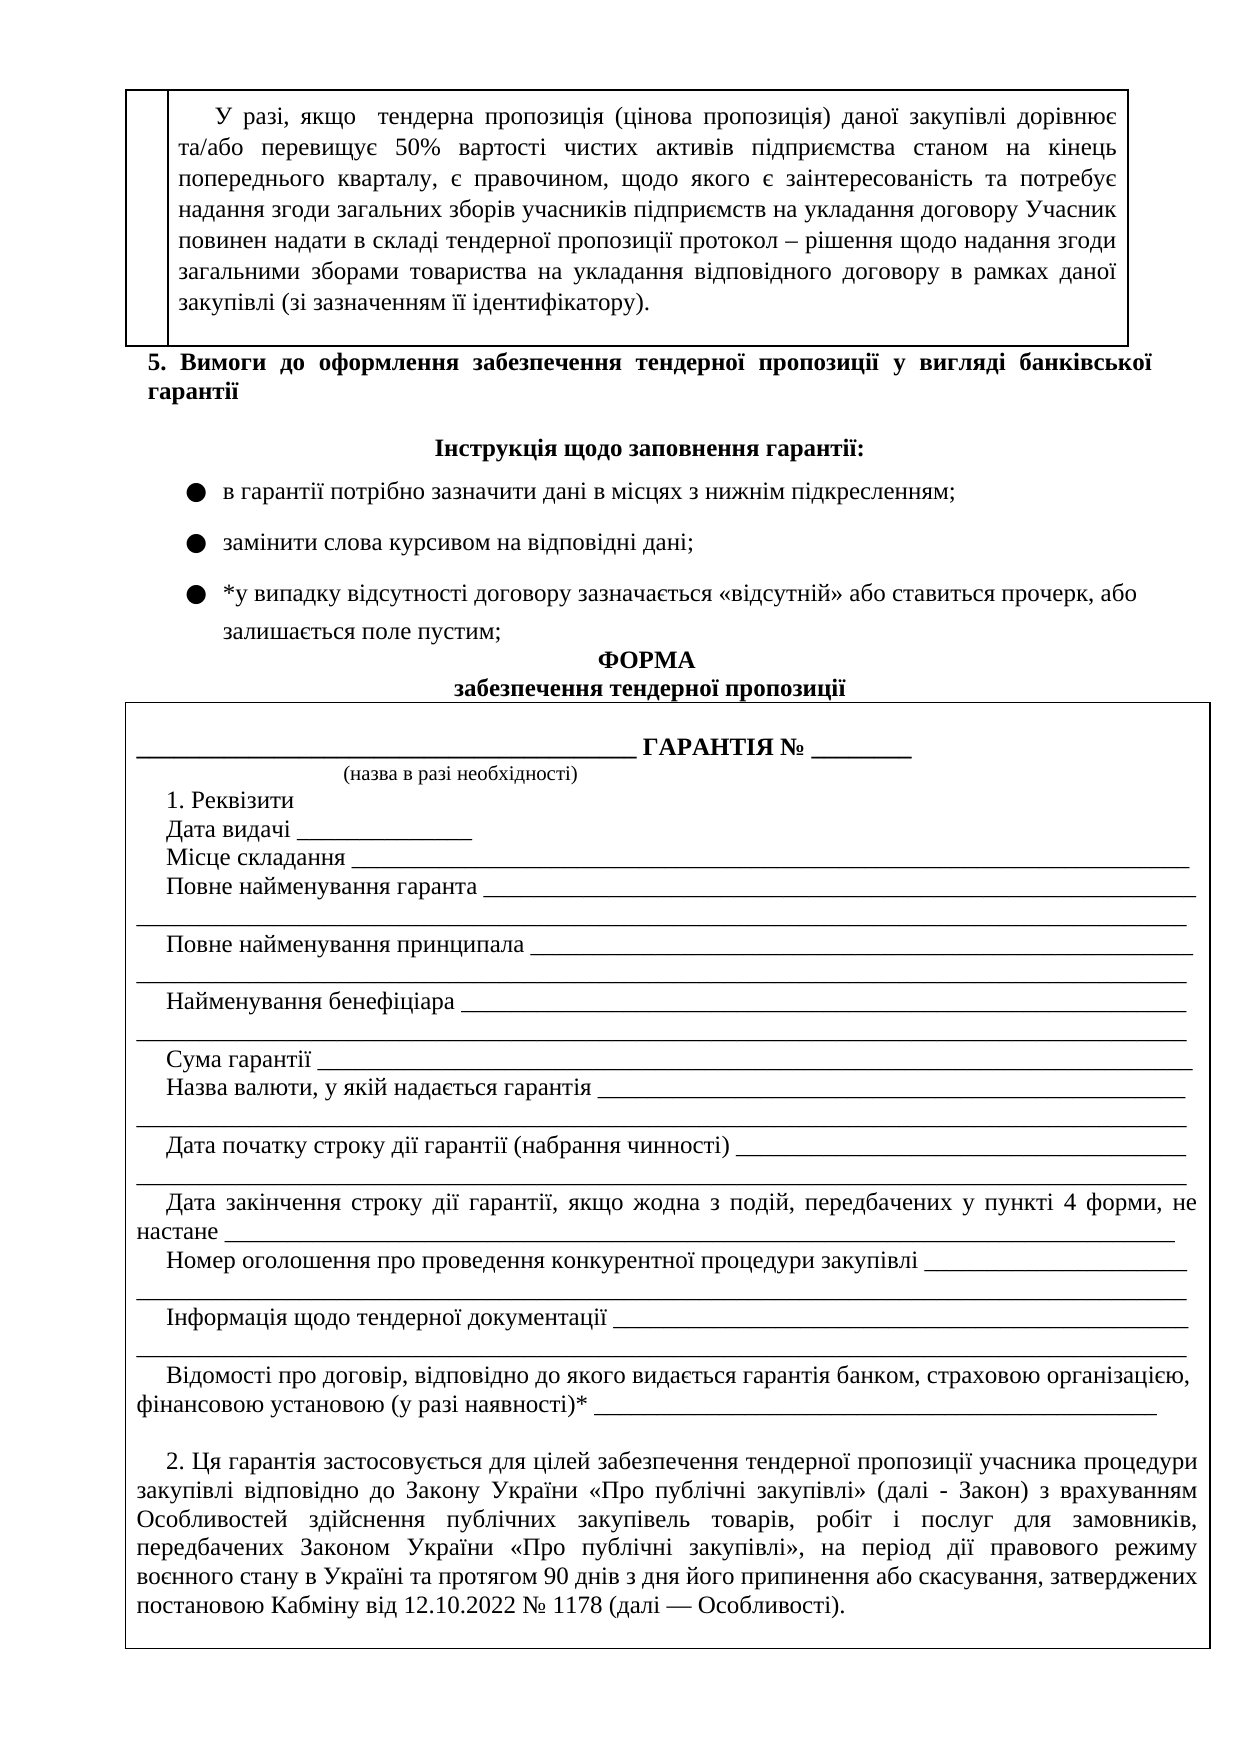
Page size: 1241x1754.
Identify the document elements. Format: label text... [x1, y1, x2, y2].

table_cell 6 [127, 91, 167, 345]
text 5. Вимоги до оформлення забезпечення тендерної пропозиції у вигляді банківської гарантії [148, 347, 1152, 405]
text ФОРМА забезпечення тендерної пропозиції [148, 645, 1152, 702]
list замінити слова курсивом на відповідні дані; [185, 513, 1152, 565]
text Інструкція щодо заповнення гарантії: [148, 433, 1152, 462]
list в гарантії потрібно зазначити дані в місцях з нижнім підкресленням; [185, 462, 1152, 513]
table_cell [169, 91, 1127, 345]
list *у випадку відсутності договору зазначається «відсутній» або ставиться прочерк, або залишається поле пустим; [185, 565, 1152, 645]
